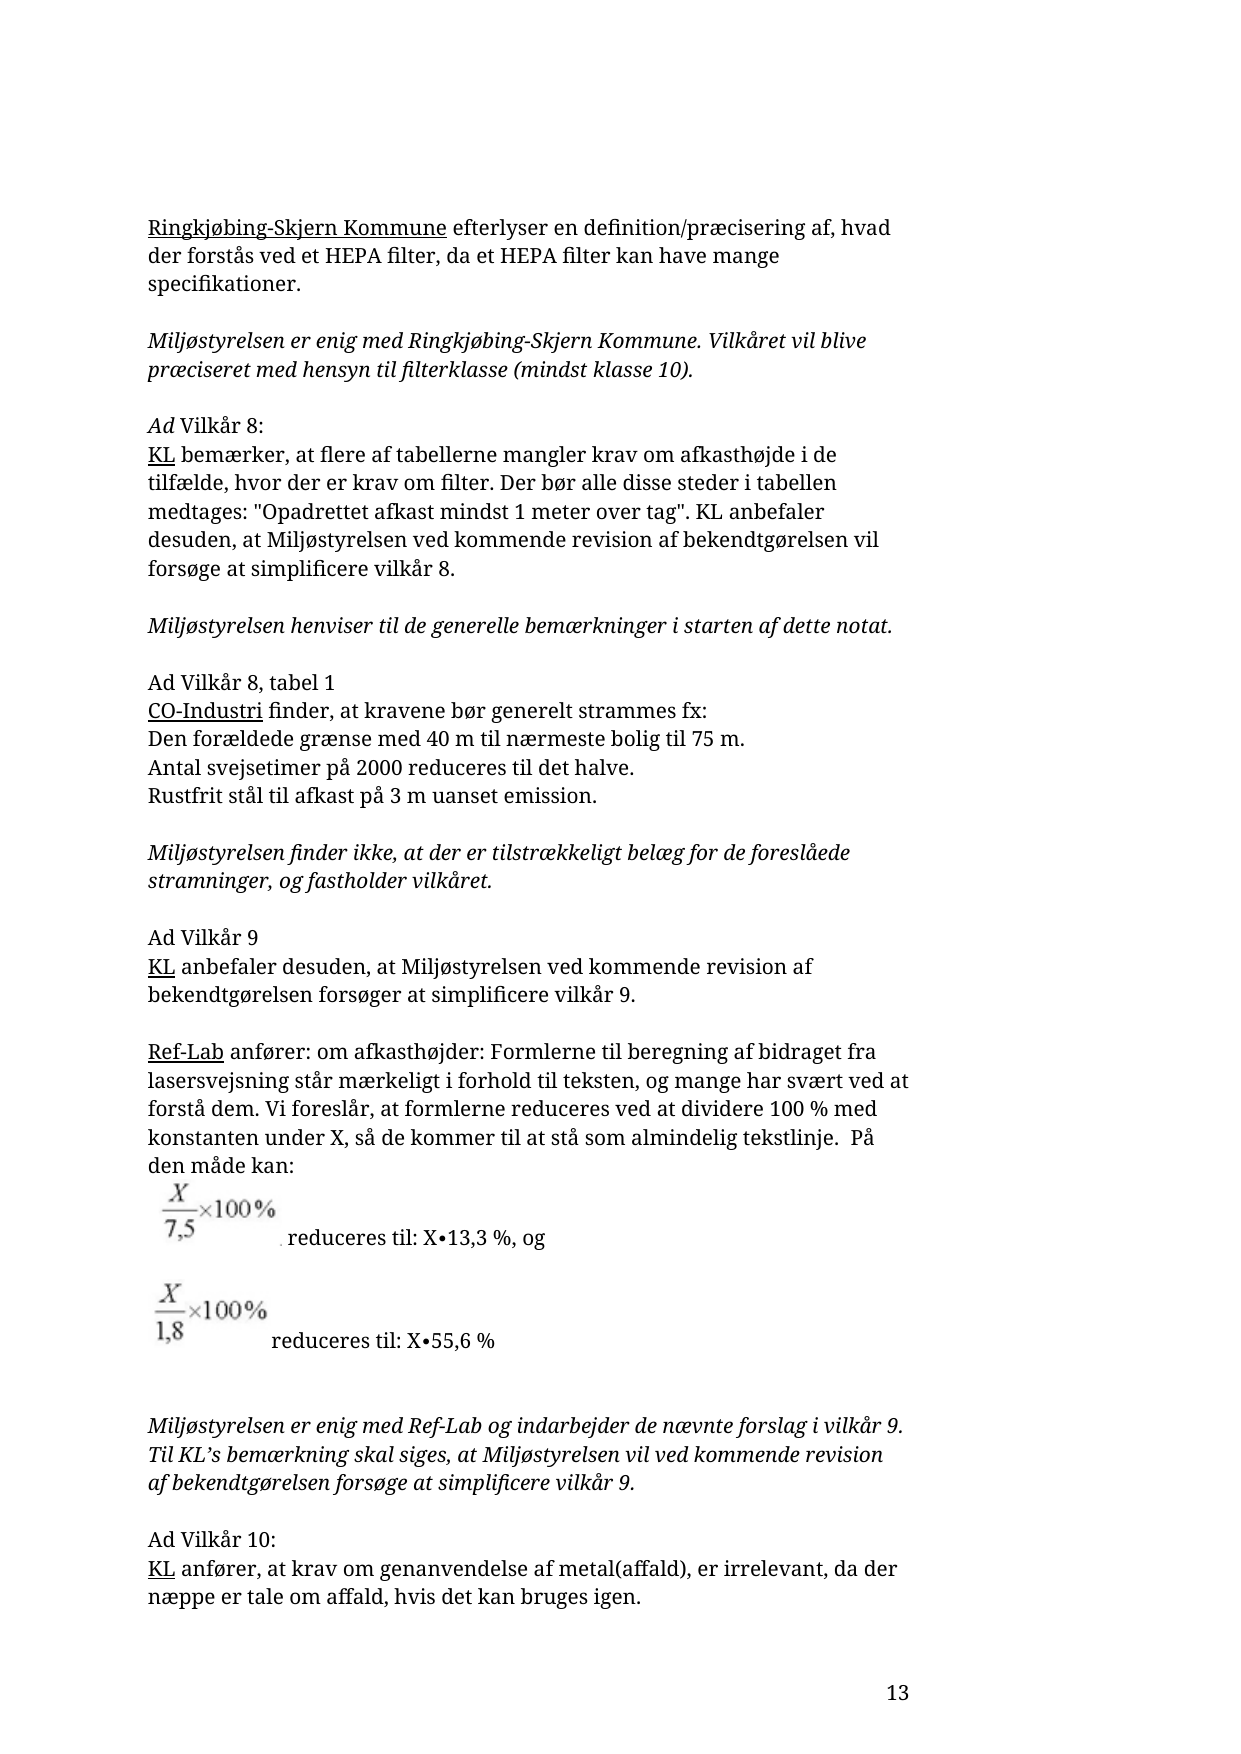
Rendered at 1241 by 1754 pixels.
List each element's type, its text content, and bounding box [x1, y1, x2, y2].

text KL bemærker, at flere af tabellerne mangler krav om afkasthøjde i de tilfælde, hvor der er krav om filter. Der bør alle disse steder i tabellen medtages: "Opadrettet afkast mindst 1 meter over tag". KL anbefaler desuden, at Miljøstyrelsen ved kommende revision af bekendtgørelsen vil forsøge at simplificere vilkår 8. [148, 440, 909, 582]
picture [147, 1279, 272, 1349]
text Ad Vilkår 9 [148, 923, 909, 952]
text Den forældede grænse med 40 m til nærmeste bolig til 75 m. [148, 724, 909, 753]
text Miljøstyrelsen er enig med Ref-Lab og indarbejder de nævnte forslag i vilkår 9. [148, 1411, 909, 1440]
text Antal svejsetimer på 2000 reduceres til det halve. [148, 753, 909, 781]
text reduceres til: X∙13,3 %, og [148, 1179, 909, 1251]
text Miljøstyrelsen finder ikke, at der er tilstrækkeligt belæg for de foreslåede stramninger, og fastholder vilkåret. [148, 838, 909, 895]
text Til KL’s bemærkning skal siges, at Miljøstyrelsen vil ved kommende revision af bekendtgørelsen forsøge at simplificere vilkår 9. [148, 1440, 909, 1497]
text Miljøstyrelsen er enig med Ringkjøbing-Skjern Kommune. Vilkåret vil blive præciseret med hensyn til filterklasse (mindst klasse 10). [148, 326, 909, 383]
text Ad Vilkår 8, tabel 1 [148, 668, 909, 696]
text KL anfører, at krav om genanvendelse af metal(affald), er irrelevant, da der næppe er tale om affald, hvis det kan bruges igen. [148, 1554, 909, 1611]
text reduceres til: X∙55,6 % [148, 1280, 909, 1354]
text Miljøstyrelsen henviser til de generelle bemærkninger i starten af dette notat. [148, 611, 909, 639]
text CO-Industri finder, at kravene bør generelt strammes fx: [148, 696, 909, 724]
text Rustfrit stål til afkast på 3 m uanset emission. [148, 781, 909, 810]
text Ref-Lab anfører: om afkasthøjder: Formlerne til beregning af bidraget fra lasersvejsning står mærkeligt i forhold til teksten, og mange har svært ved at forstå dem. Vi foreslår, at formlerne reduceres ved at dividere 100 % med konstanten under X, så de kommer til at stå som almindelig tekstlinje. På den måde kan: [148, 1037, 909, 1179]
text Ad Vilkår 8: [148, 412, 909, 440]
text Ringkjøbing-Skjern Kommune efterlyser en definition/præcisering af, hvad der forstås ved et HEPA filter, da et HEPA filter kan have mange specifikationer. [148, 213, 909, 298]
text KL anbefaler desuden, at Miljøstyrelsen ved kommende revision af bekendtgørelsen forsøger at simplificere vilkår 9. [148, 952, 909, 1009]
picture [158, 1179, 282, 1246]
text Ad Vilkår 10: [148, 1525, 909, 1554]
